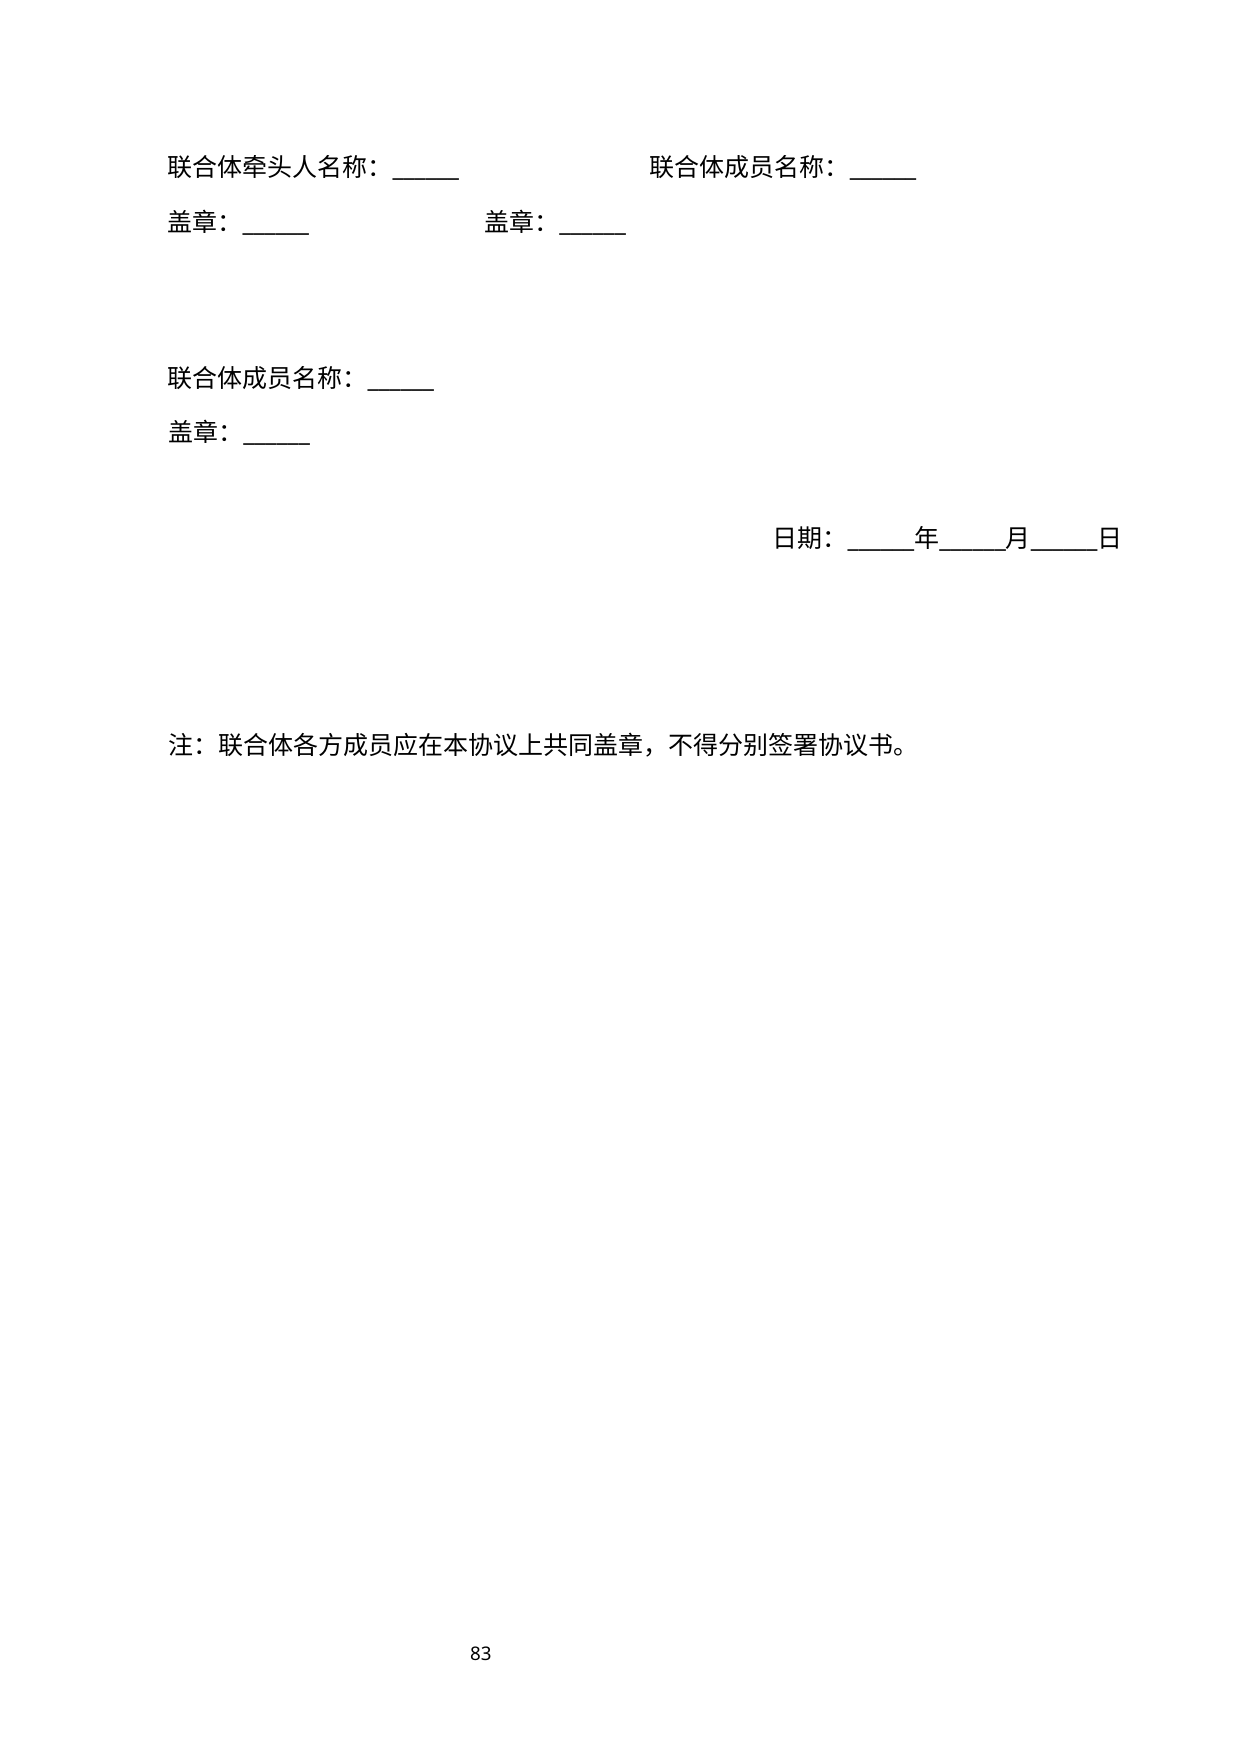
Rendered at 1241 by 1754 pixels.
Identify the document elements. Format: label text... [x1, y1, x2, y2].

text 联合体成员名称：______ [118, 358, 1122, 395]
text 联合体牵头人名称：______ 联合体成员名称：______ [118, 148, 1122, 184]
text 注：联合体各方成员应在本协议上共同盖章，不得分别签署协议书。 [168, 726, 1122, 762]
text 日期：______年______月______日 [168, 518, 1122, 554]
text 盖章：______ 盖章：______ [118, 202, 1122, 238]
text 盖章：______ [118, 413, 1122, 449]
